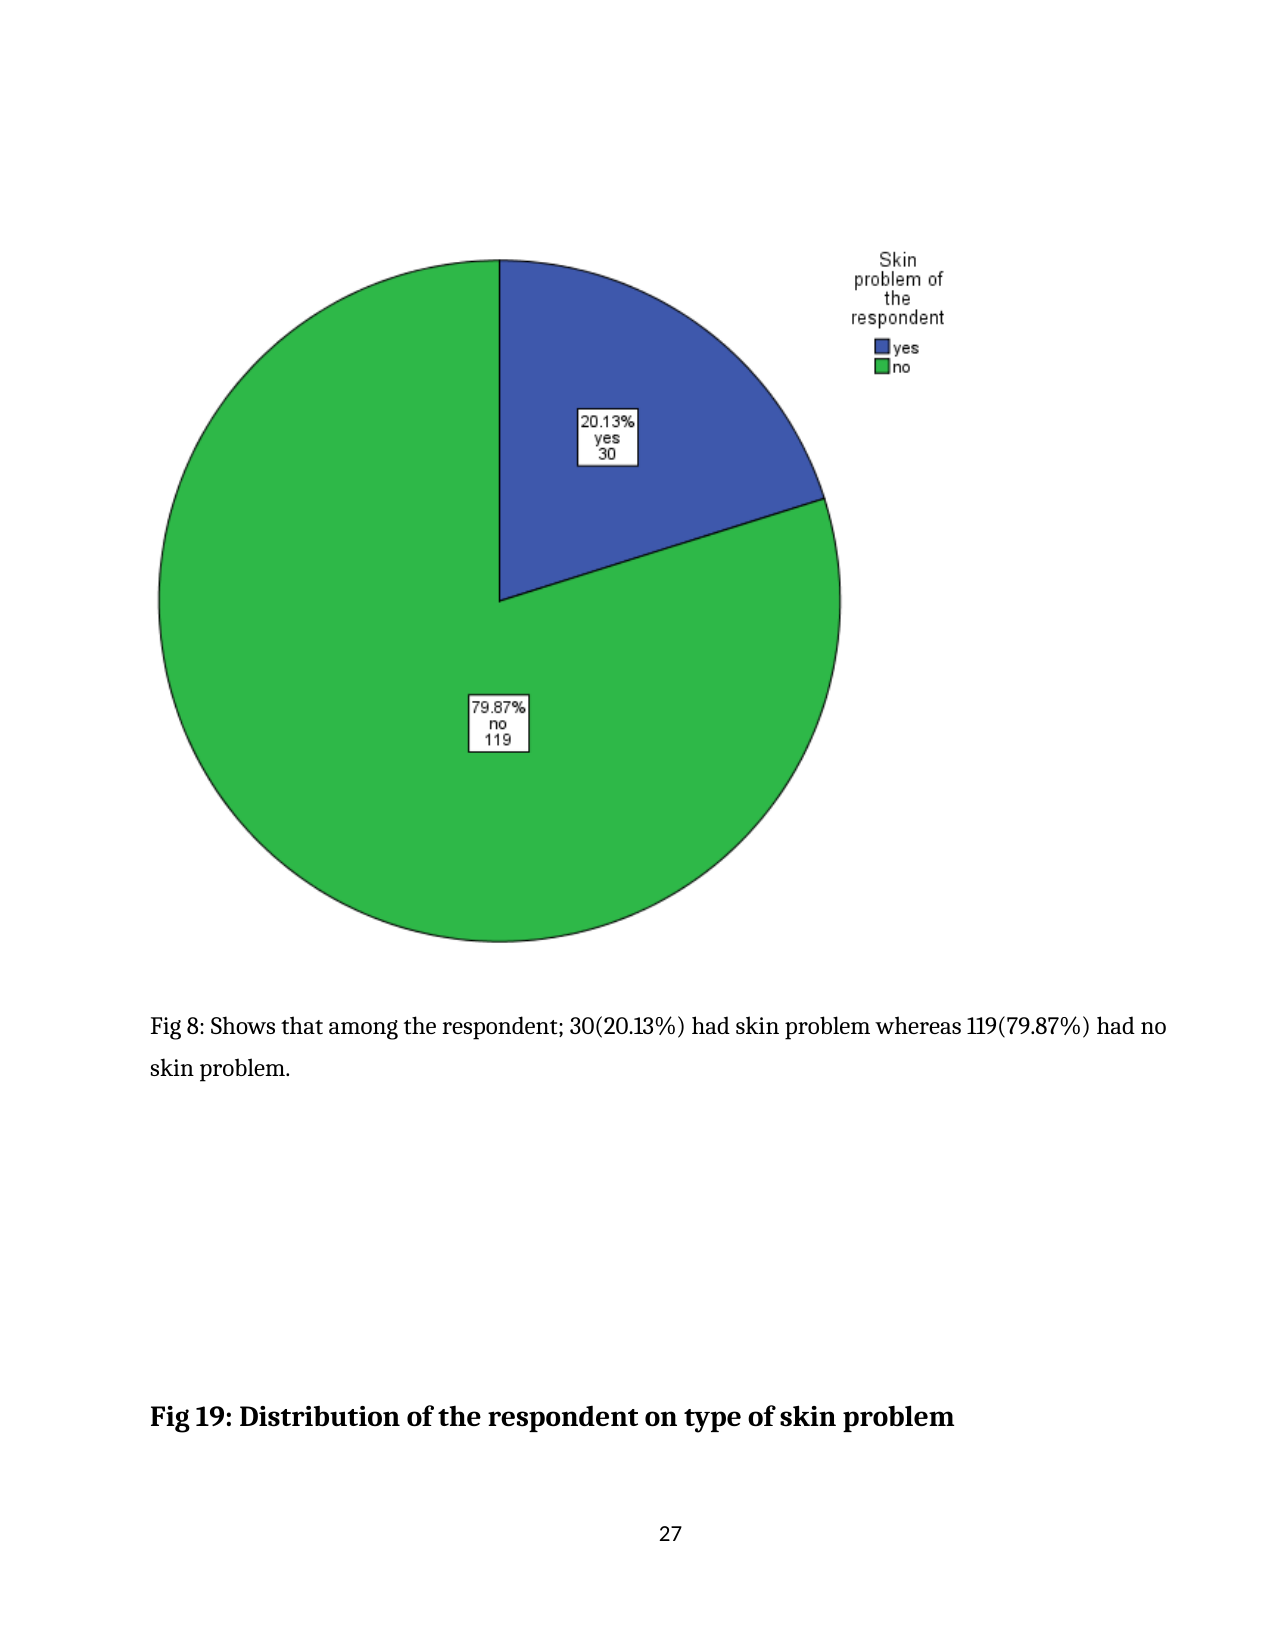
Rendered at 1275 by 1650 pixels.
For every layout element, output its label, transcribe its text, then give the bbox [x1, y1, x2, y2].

text Fig 8: Shows that among the respondent; 30(20.13%) had skin problem whereas 119(79.87%) had no skin problem. [150, 999, 1191, 1083]
text Fig 19: Distribution of the respondent on type of skin problem [150, 1392, 1191, 1433]
picture [150, 233, 1072, 971]
